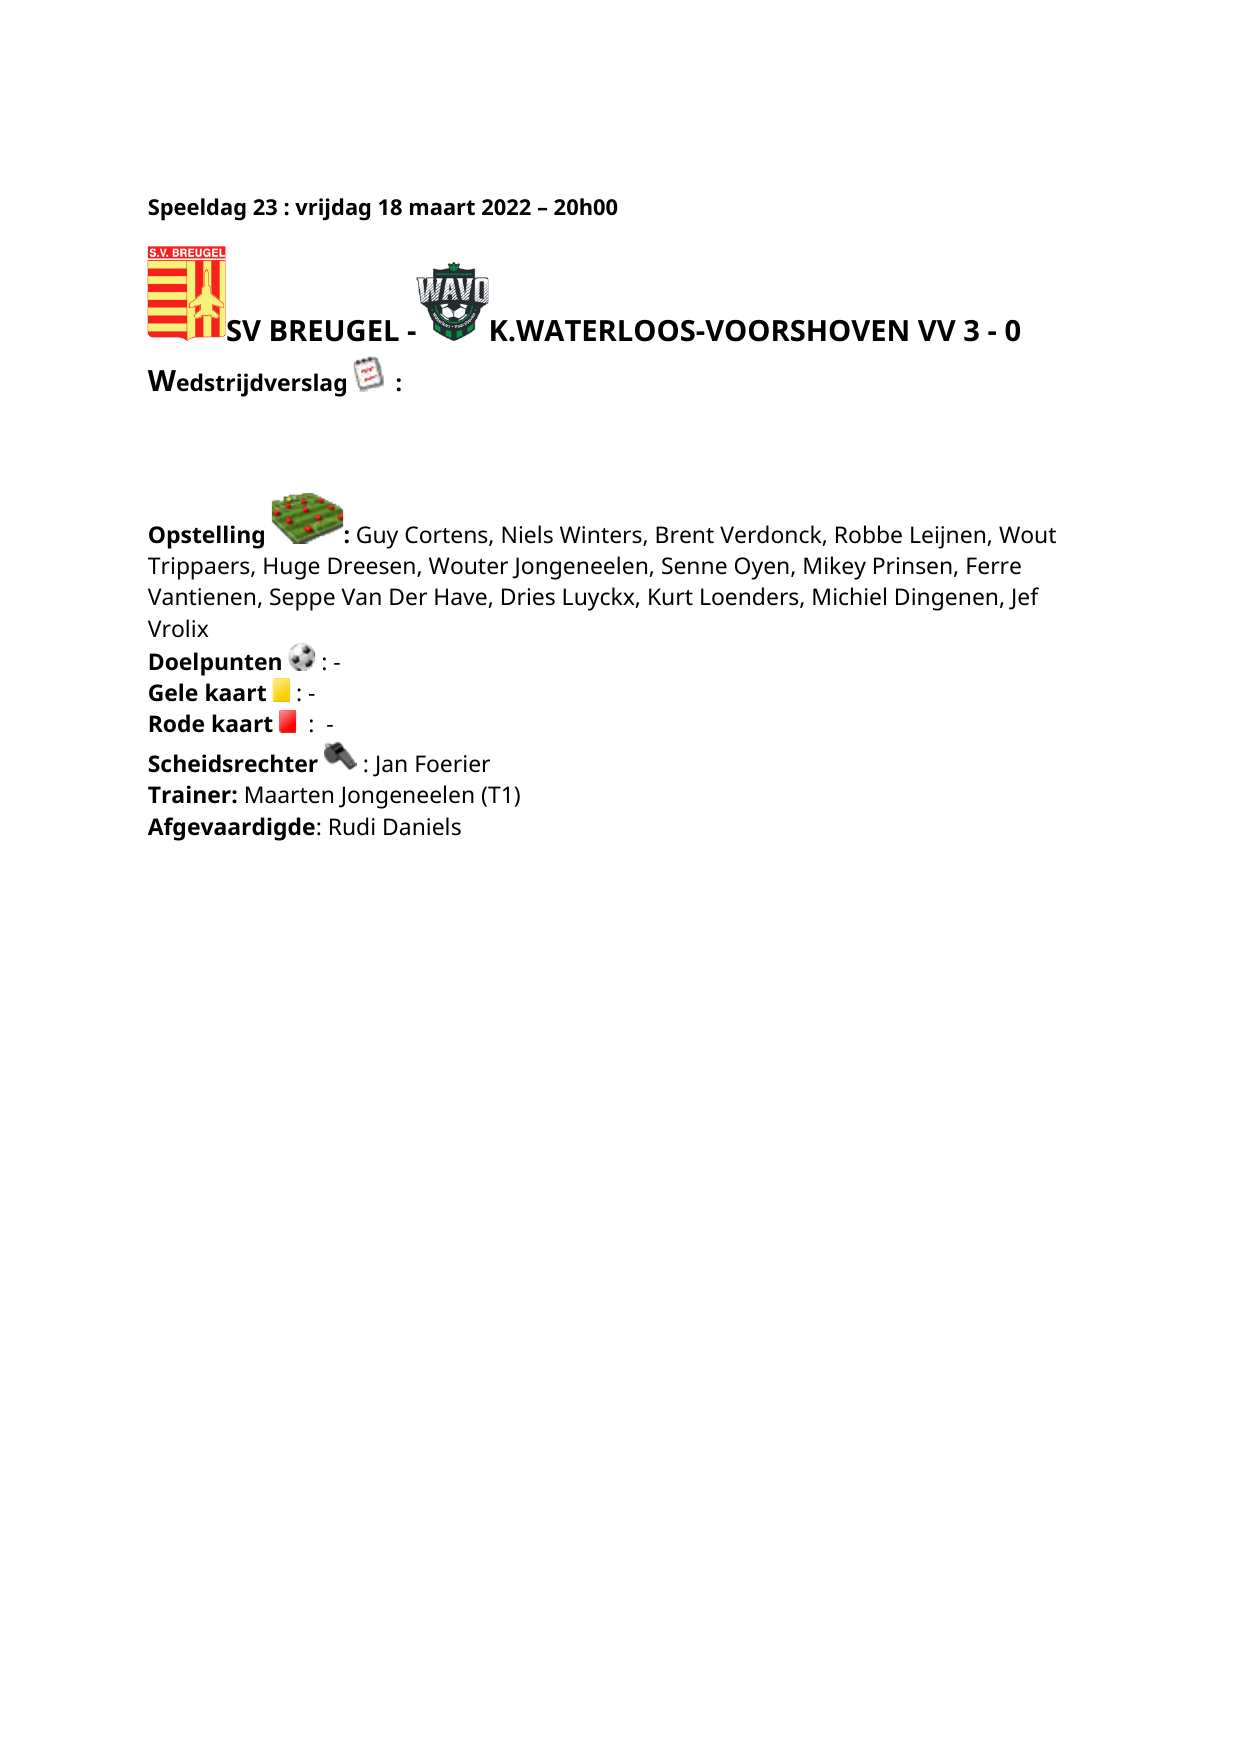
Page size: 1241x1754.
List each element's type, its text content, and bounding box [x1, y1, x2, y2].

picture [288, 643, 315, 671]
text Trainer: Maarten Jongeneelen (T1) [148, 779, 1093, 811]
picture [147, 246, 226, 341]
text Opstelling : Guy Cortens, Niels Winters, Brent Verdonck, Robbe Leijnen, Wout Trippaers, Huge Dreesen, Wouter Jongeneelen, Senne Oyen, Mikey Prinsen, Ferre Vantienen, Seppe Van Der Have, Dries Luyckx, Kurt Loenders, Michiel Dingenen, Jef Vrolix [148, 493, 1093, 644]
text Doelpunten : - Gele kaart : - [148, 644, 1093, 708]
picture [271, 493, 344, 544]
text Rode kaart : - Scheidsrechter : Jan Foerier [148, 708, 1093, 779]
picture [324, 739, 357, 773]
picture [353, 355, 384, 392]
picture [279, 710, 297, 733]
picture [416, 262, 489, 341]
picture [272, 678, 291, 702]
text Afgevaardigde: Rudi Daniels [148, 811, 1093, 842]
text SV BREUGEL -K.WATERLOOS-VOORSHOVEN VV 3 - 0 Wedstrijdverslag : [148, 247, 1093, 468]
text Speeldag 23 : vrijdag 18 maart 2022 – 20h00 [148, 148, 1093, 221]
